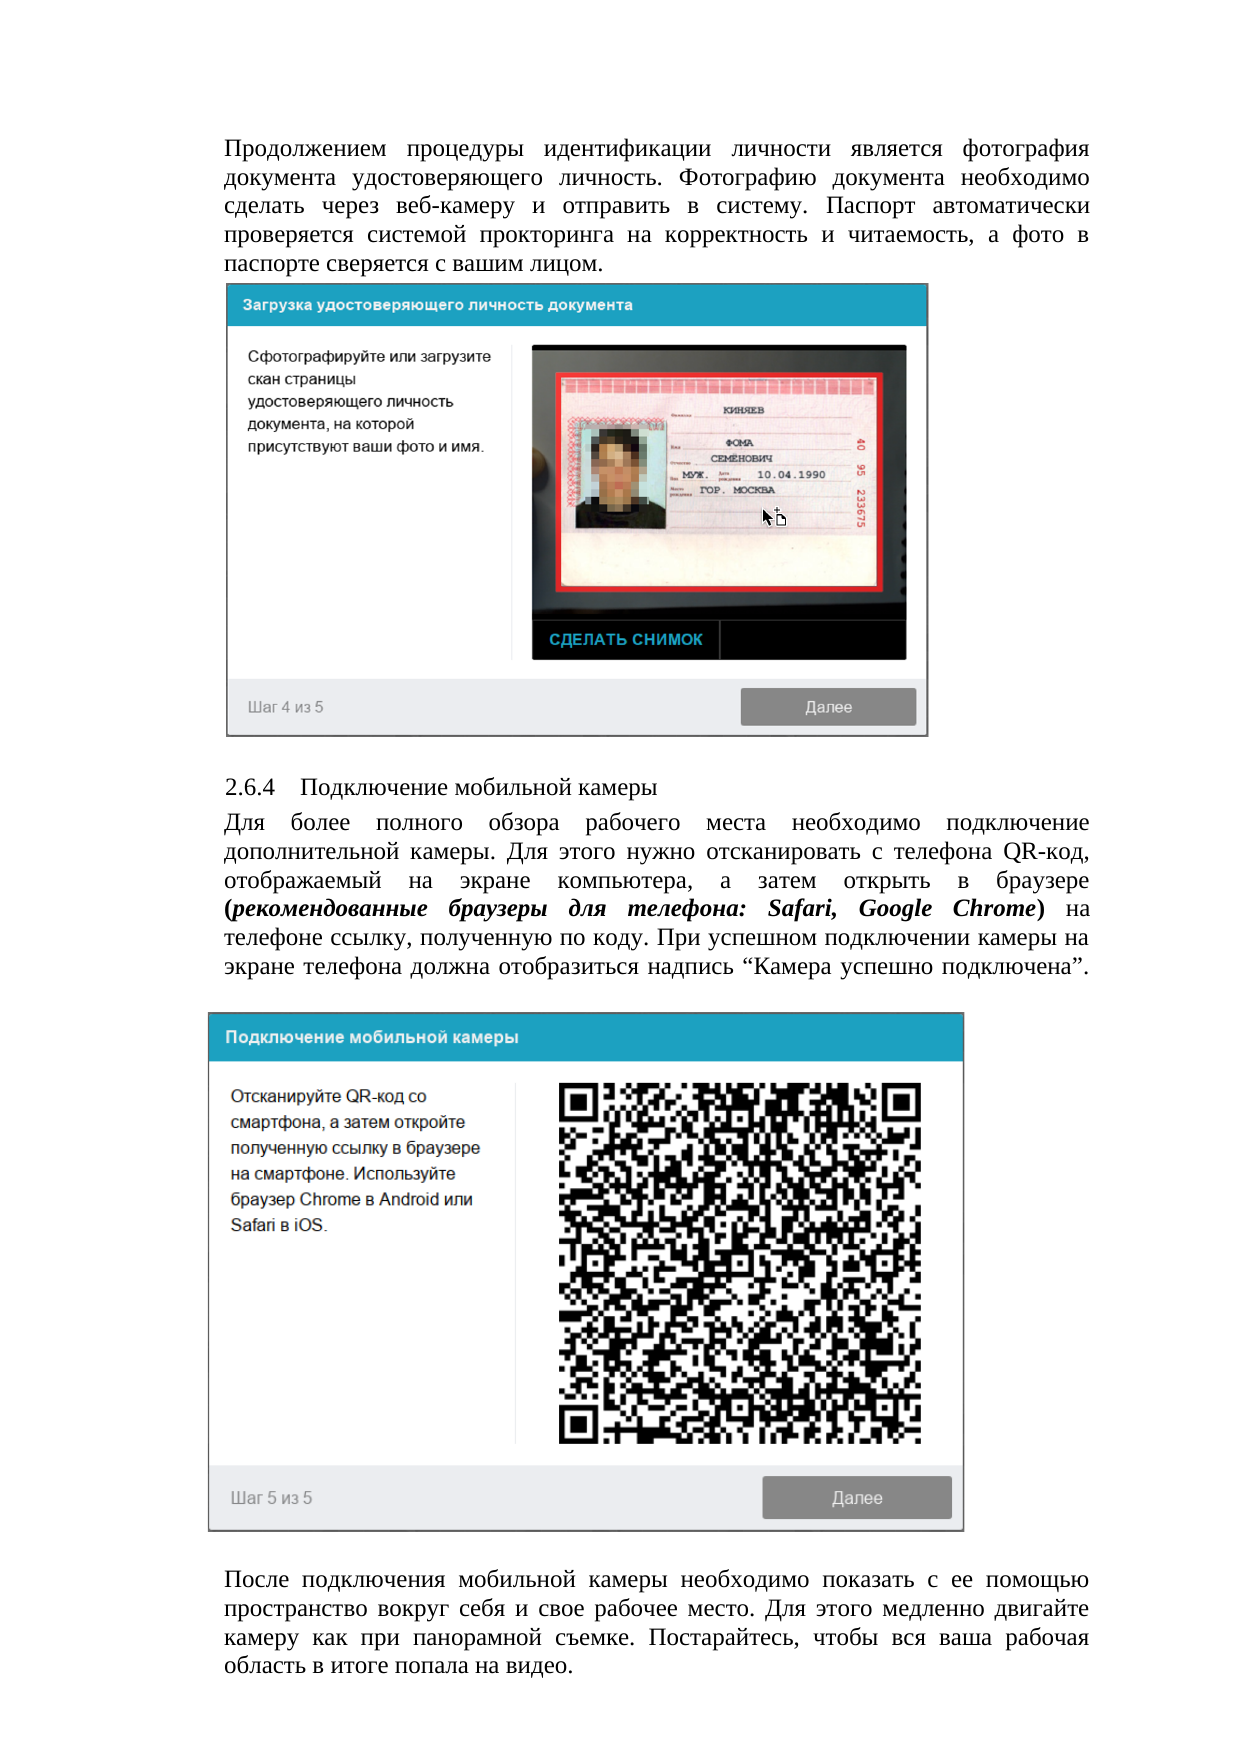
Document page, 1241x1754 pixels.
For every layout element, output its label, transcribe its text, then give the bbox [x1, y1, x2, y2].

picture [223, 282, 929, 740]
list Подключение мобильной камеры [225, 772, 1090, 801]
text Для более полного обзора рабочего места необходимо подключение дополнительной камеры. Для этого нужно отсканировать с телефона QR-код, отображаемый на экране компьютера, а затем открыть в браузере (рекомендованные браузеры для телефона: Safari, Google Chrome) на телефоне ссылку, полученную по коду. При успешном подключении камеры на экране телефона должна отобразиться надпись “Камера успешно подключена”. [224, 807, 1090, 1006]
text После подключения мобильной камеры необходимо показать с ее помощью пространство вокруг себя и свое рабочее место. Для этого медленно двигайте камеру как при панорамной съемке. Постарайтесь, чтобы вся ваша рабочая область в итоге попала на видео. [224, 1564, 1090, 1679]
text Продолжением процедуры идентификации личности является фотография документа удостоверяющего личность. Фотографию документа необходимо сделать через веб-камеру и отправить в систему. Паспорт автоматически проверяется системой прокторинга на корректность и читаемость, а фото в паспорте сверяется с вашим лицом. [224, 133, 1090, 277]
picture [207, 1012, 965, 1532]
